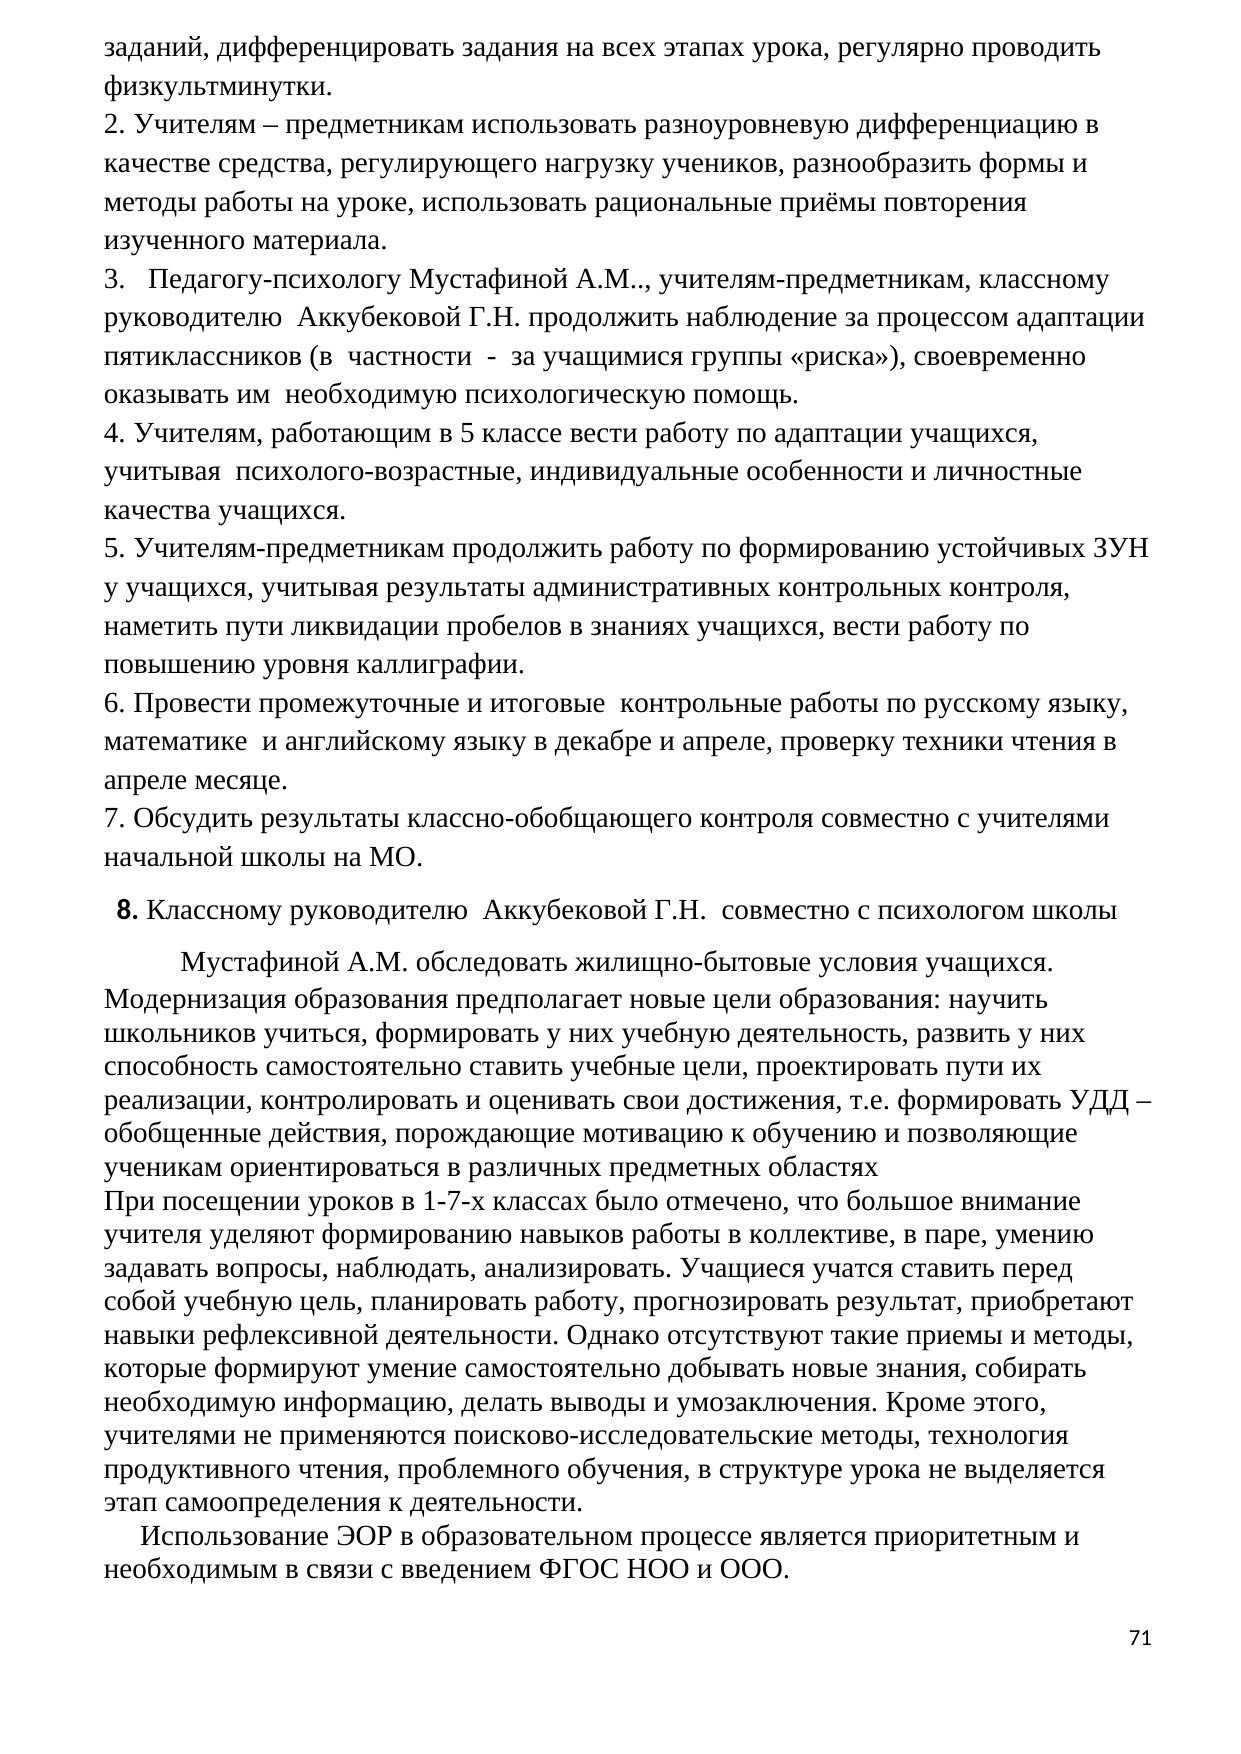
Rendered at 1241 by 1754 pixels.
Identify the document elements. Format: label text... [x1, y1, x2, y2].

list Учителям-предметникам продолжить работу по формированию устойчивых ЗУН у учащихся, учитывая результаты административных контрольных контроля, наметить пути ликвидации пробелов в знаниях учащихся, вести работу по повышению уровня каллиграфии. [103, 531, 1152, 680]
list Провести промежуточные и итоговые контрольные работы по русскому языку, математике и английскому языку в декабре и апреле, проверку техники чтения в апреле месяце. [103, 685, 1152, 795]
list Учителям, работающим в 5 классе вести работу по адаптации учащихся, учитывая психолого-возрастные, индивидуальные особенности и личностные качества учащихся. [103, 415, 1152, 526]
text Использование ЭОР в образовательном процессе является приоритетным и необходимым в связи с введением ФГОС НОО и ООО. [103, 1518, 1152, 1585]
text Модернизация образования предполагает новые цели образования: научить школьников учиться, формировать у них учебную деятельность, развить у них способность самостоятельно ставить учебные цели, проектировать пути их реализации, контролировать и оценивать свои достижения, т.е. формировать УДД – обобщенные действия, порождающие мотивацию к обучению и позволяющие ученикам ориентироваться в различных предметных областях [103, 981, 1152, 1183]
text При посещении уроков в 1-7-х классах было отмечено, что большое внимание учителя уделяют формированию навыков работы в коллективе, в паре, умению задавать вопросы, наблюдать, анализировать. Учащиеся учатся ставить перед собой учебную цель, планировать работу, прогнозировать результат, приобретают навыки рефлексивной деятельности. Однако отсутствуют такие приемы и методы, которые формируют умение самостоятельно добывать новые знания, собирать необходимую информацию, делать выводы и умозаключения. Кроме этого, учителями не применяются поисково-исследовательские методы, технология продуктивного чтения, проблемного обучения, в структуре урока не выделяется этап самоопределения к деятельности. [103, 1183, 1152, 1518]
list Обсудить результаты классно-обобщающего контроля совместно с учителями начальной школы на МО. [103, 800, 1152, 872]
list Педагогу-психологу Мустафиной А.М.., учителям-предметникам, классному руководителю Аккубековой Г.Н. продолжить наблюдение за процессом адаптации пятиклассников (в частности - за учащимися группы «риска»), своевременно оказывать им необходимую психологическую помощь. [103, 261, 1152, 410]
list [103, 29, 1152, 102]
list Классному руководителю Аккубековой Г.Н. совместно с психологом школы Мустафиной А.М. обследовать жилищно-бытовые условия учащихся. [103, 877, 1131, 981]
list Учителям – предметникам использовать разноуровневую дифференциацию в качестве средства, регулирующего нагрузку учеников, разнообразить формы и методы работы на уроке, использовать рациональные приёмы повторения изученного материала. [103, 107, 1152, 256]
